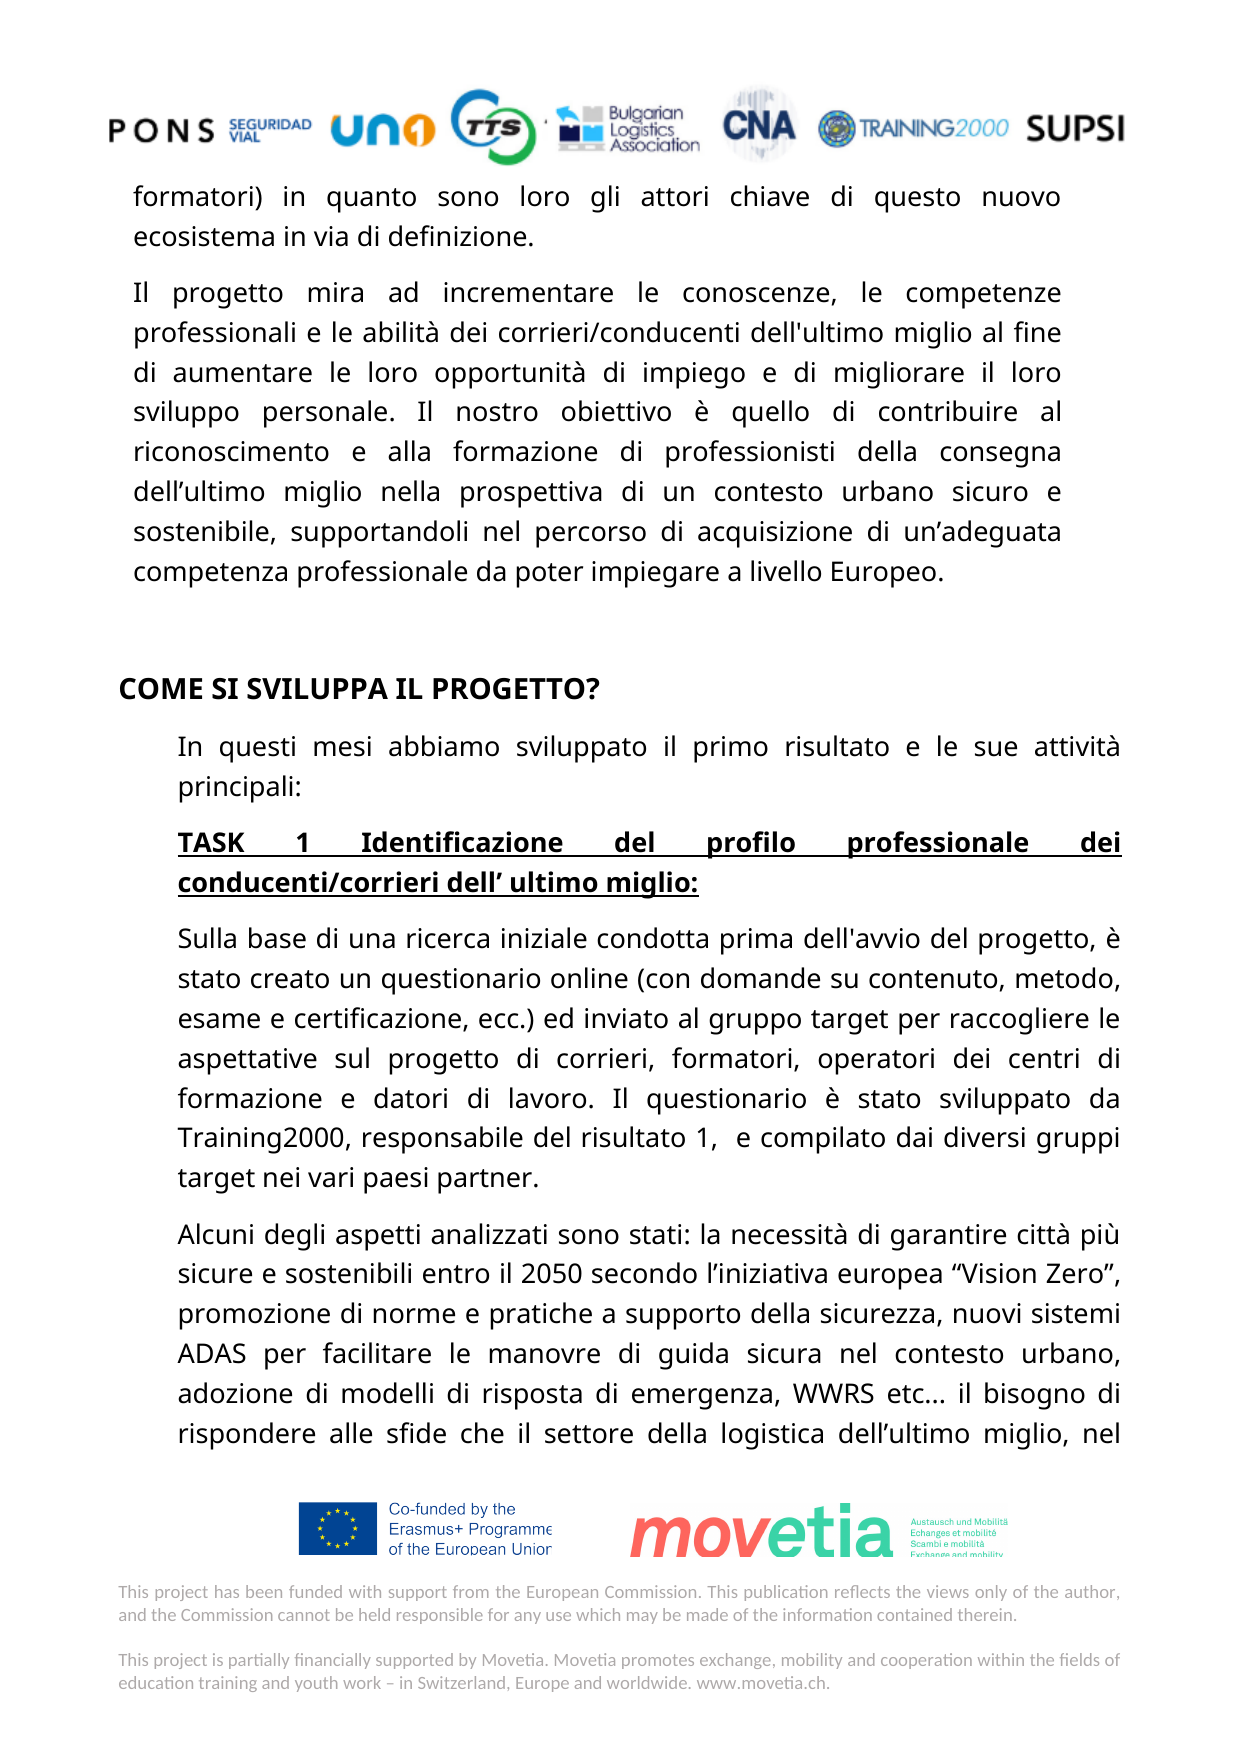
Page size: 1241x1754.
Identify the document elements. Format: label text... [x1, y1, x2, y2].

text Sulla base di una ricerca iniziale condotta prima dell'avvio del progetto, è stato creato un questionario online (con domande su contenuto, metodo, esame e certificazione, ecc.) ed inviato al gruppo target per raccogliere le aspettative sul progetto di corrieri, formatori, operatori dei centri di formazione e datori di lavoro. Il questionario è stato sviluppato da Training2000, responsabile del risultato 1, e compilato dai diversi gruppi target nei vari paesi partner. [177, 920, 1122, 1196]
text Il progetto mira ad incrementare le conoscenze, le competenze professionali e le abilità dei corrieri/conducenti dell'ultimo miglio al fine di aumentare le loro opportunità di impiego e di migliorare il loro sviluppo personale. Il nostro obiettivo è quello di contribuire al riconoscimento e alla formazione di professionisti della consegna dell’ultimo miglio nella prospettiva di un contesto urbano sicuro e sostenibile, supportandoli nel percorso di acquisizione di un’adeguata competenza professionale da poter impiegare a livello Europeo. [133, 273, 1063, 589]
picture [298, 1502, 552, 1556]
text COME SI SVILUPPA IL PROGETTO? [118, 668, 1122, 708]
picture [91, 76, 1146, 177]
text TASK 1 Identificazione del profilo professionale dei conducenti/corrieri dell’ ultimo miglio: [177, 824, 1122, 855]
picture [630, 1503, 1009, 1557]
text In questi mesi abbiamo sviluppato il primo risultato e le sue attività principali: [177, 727, 1122, 804]
text TASK 1 Identificazione del profilo professionale dei conducenti/corrieri dell’ ultimo miglio: [177, 856, 1122, 900]
